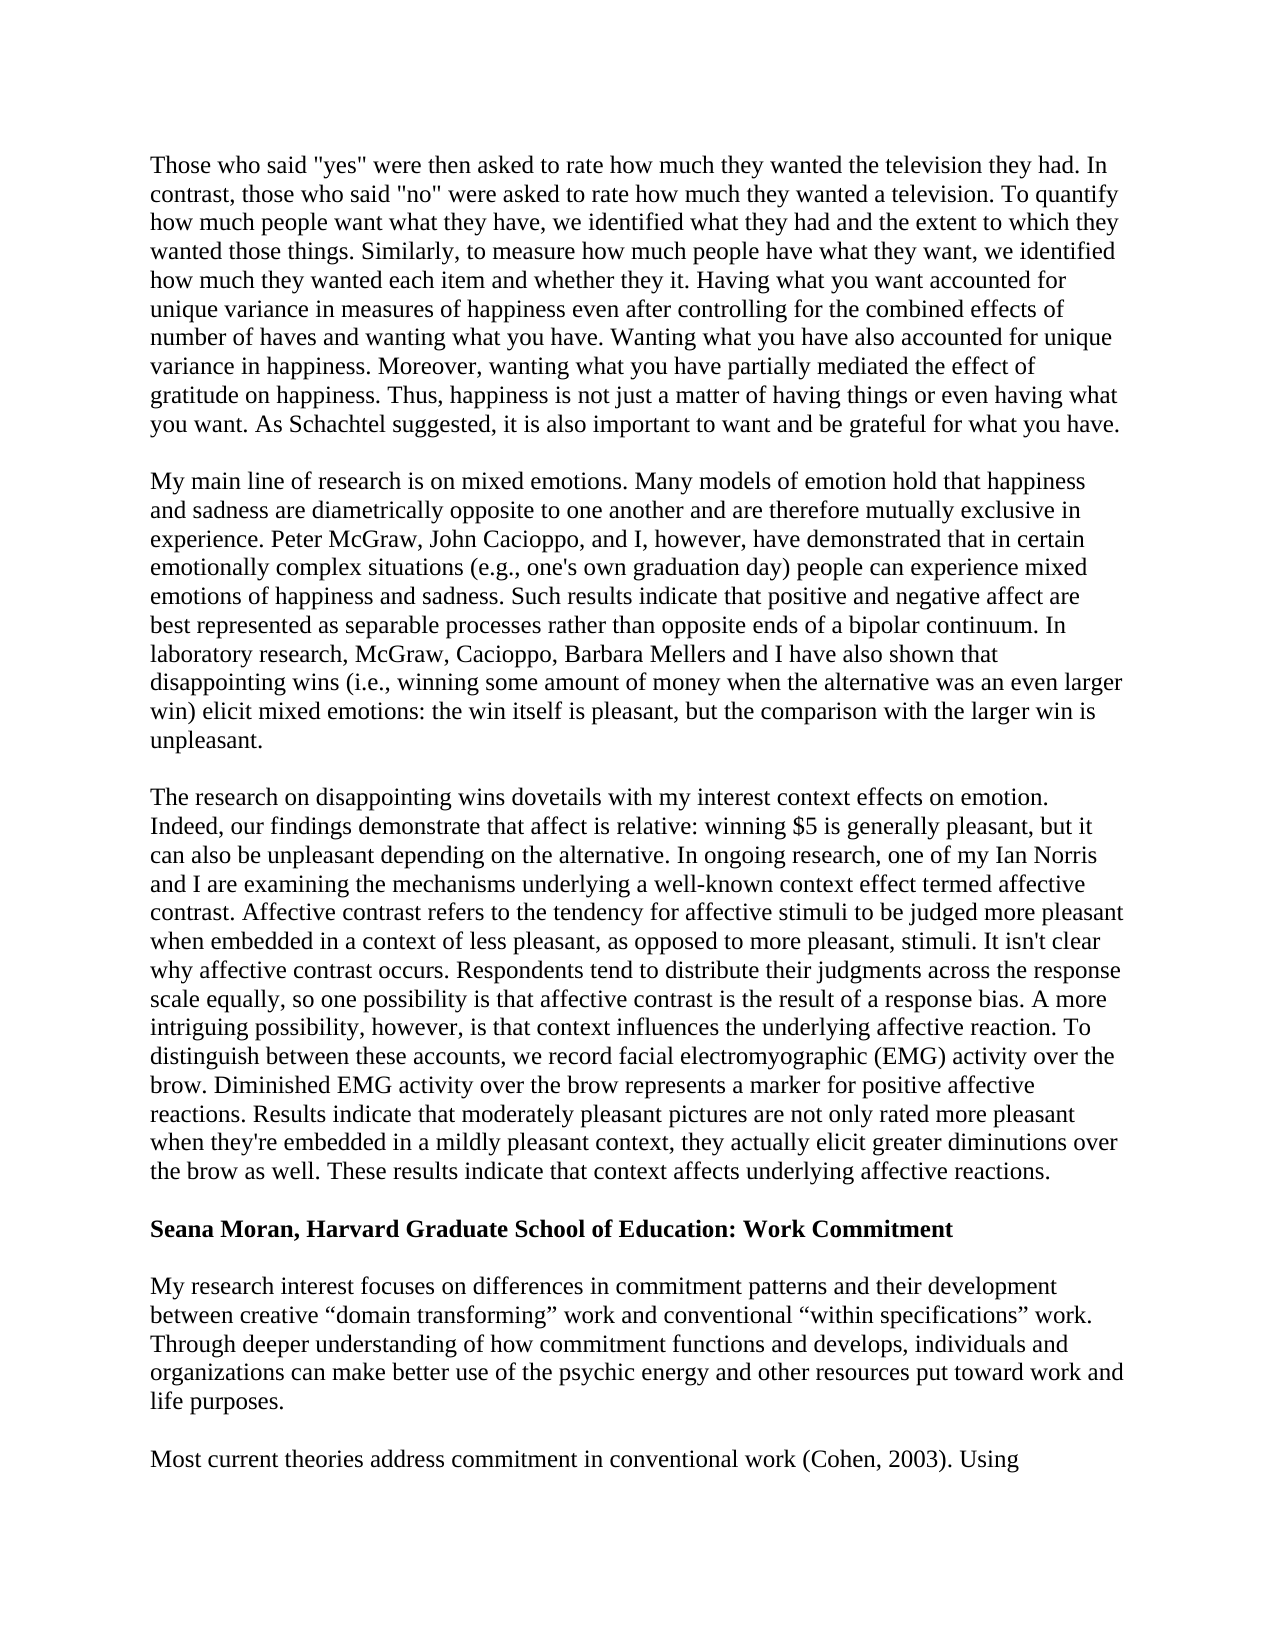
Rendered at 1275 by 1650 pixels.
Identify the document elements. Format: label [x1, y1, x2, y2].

text [150, 1214, 1125, 1472]
text [150, 150, 1125, 1185]
